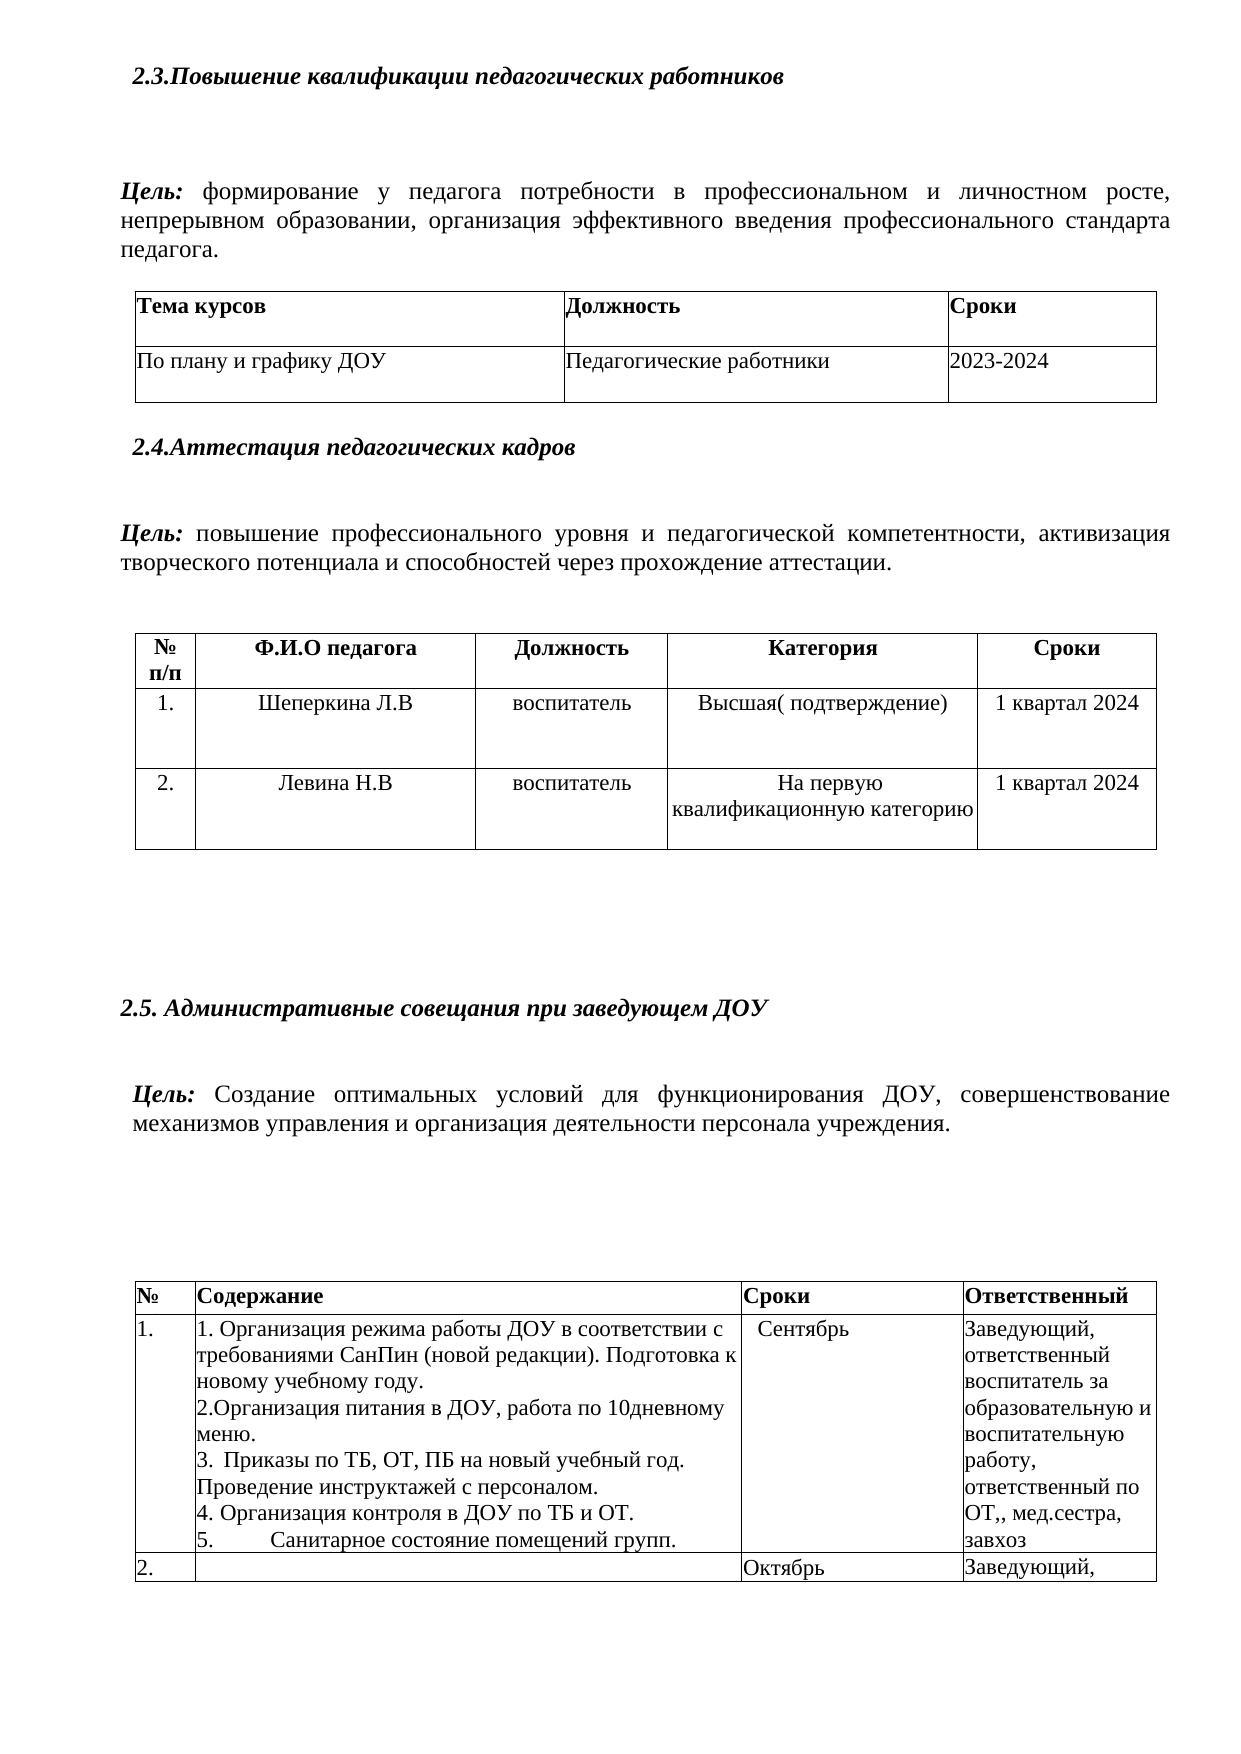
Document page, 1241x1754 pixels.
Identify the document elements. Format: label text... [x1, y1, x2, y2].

table_header № п/п [136, 634, 195, 688]
table_header Сроки [978, 634, 1156, 688]
table_cell 1. [136, 1315, 195, 1552]
table_cell Шеперкина Л.В [196, 689, 475, 768]
table_cell На первую квалификационную категорию [668, 769, 977, 848]
table_header Сроки [949, 292, 1156, 346]
table_header Сроки [742, 1282, 963, 1314]
table_cell Сентябрь [742, 1315, 963, 1552]
table_header Тема курсов [136, 292, 564, 346]
table_header Ф.И.О педагога [196, 634, 475, 688]
table_cell Заведующий, ответственный воспитатель за образовательную и воспитательную работу [964, 1553, 1156, 1581]
table_header Должность [476, 634, 667, 688]
table_cell 1 квартал 2024 [978, 769, 1156, 848]
table_cell По плану и графику ДОУ [136, 347, 564, 402]
table_header Категория [668, 634, 977, 688]
table_cell 2. [136, 769, 195, 848]
table_header Содержание [196, 1282, 741, 1314]
table_cell Высшая( подтверждение) [668, 689, 977, 768]
table_cell Педагогические работники [565, 347, 948, 402]
table_cell воспитатель [476, 769, 667, 848]
table_cell 2. [136, 1553, 195, 1581]
table_cell 2023-2024 [949, 347, 1156, 402]
table_cell 1. [136, 689, 195, 768]
text Цель: повышение профессионального уровня и педагогической компетентности, активизация творческого потенциала и способностей через прохождение аттестации. [120, 518, 1171, 576]
table_cell Левина Н.В [196, 769, 475, 848]
text 2.3.Повышение квалификации педагогических работников [132, 61, 1171, 90]
table_header Должность [565, 292, 948, 346]
text Цель: формирование у педагога потребности в профессиональном и личностном росте, непрерывном образовании, организация эффективного введения профессионального стандарта педагога. [120, 176, 1171, 262]
table_header № п/п [136, 1282, 195, 1314]
table_cell 1. Организация режима работы ДОУ в соответствии с требованиями СанПин (новой редакции). Подготовка к новому учебному году. 2.Организация питания в ДОУ, работа по 10дневному меню. Приказы по ТБ, ОТ, ПБ на новый учебный год. Проведение инструктажей с персоналом. Организация контроля в ДОУ по ТБ и ОТ. Санитарное состояние помещений групп. [196, 1315, 741, 1552]
table_cell Заведующий, ответственный воспитатель за образовательную и воспитательную работу, ответственный по ОТ,, мед.сестра, завхоз [964, 1315, 1156, 1552]
text 2.5. Административные совещания при заведующем ДОУ [120, 993, 1171, 1022]
table_cell воспитатель [476, 689, 667, 768]
table_cell 1 квартал 2024 [978, 689, 1156, 768]
table_cell [196, 1553, 741, 1581]
text Цель: Создание оптимальных условий для функционирования ДОУ, совершенствование механизмов управления и организация деятельности персонала учреждения. [132, 1079, 1171, 1137]
text 2.4.Аттестация педагогических кадров [132, 432, 1171, 461]
table_cell Октябрь [742, 1553, 963, 1581]
table_header Ответственный [964, 1282, 1156, 1314]
